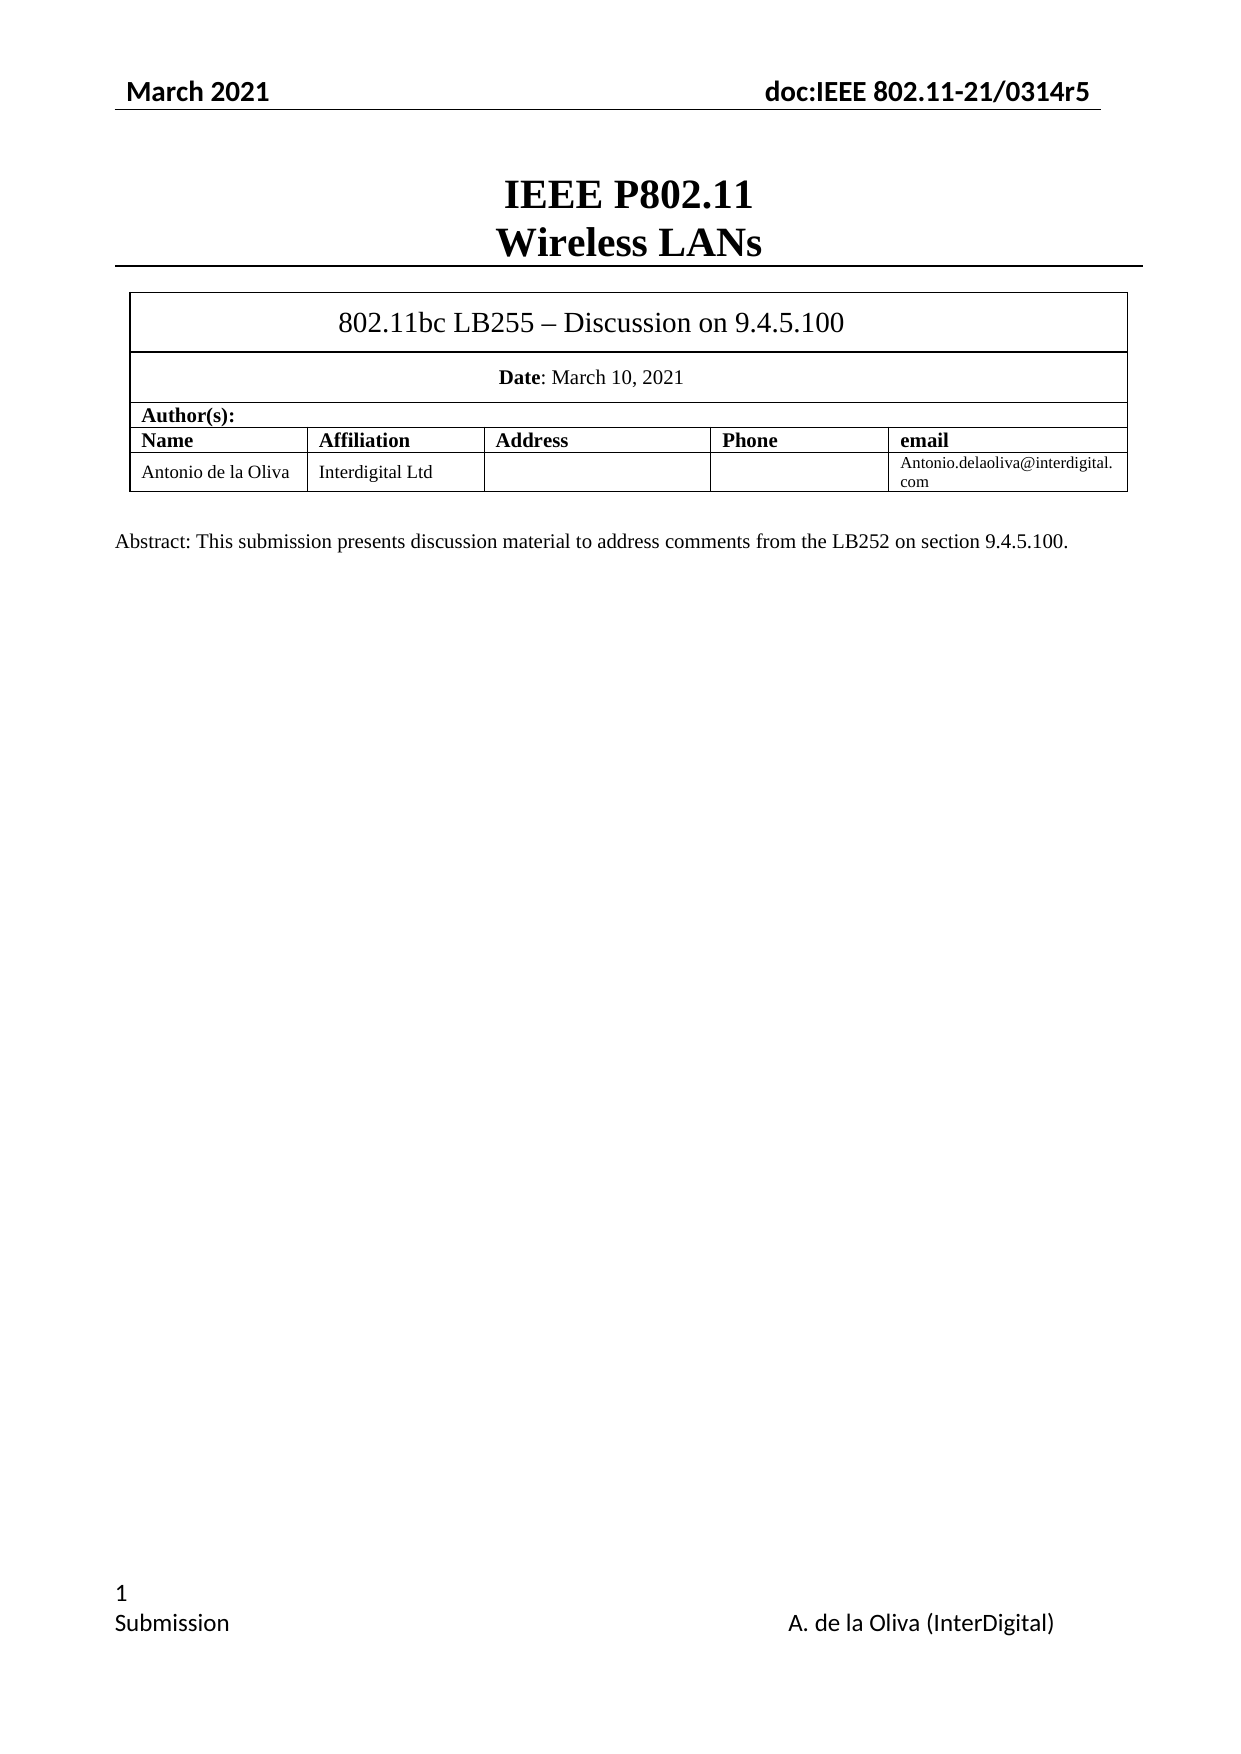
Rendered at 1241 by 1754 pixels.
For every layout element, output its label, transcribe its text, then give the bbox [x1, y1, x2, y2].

table_cell Antonio.delaoliva@interdigital.com [889, 453, 1127, 491]
table_cell Name [131, 428, 307, 452]
table_header 802.11bc LB255 – Discussion on 9.4.5.100 [131, 293, 1127, 351]
table_cell Author(s): [131, 403, 1127, 427]
table_cell Antonio de la Oliva [131, 453, 307, 491]
text Abstract: This submission presents discussion material to address comments from the LB252 on section 9.4.5.100. [114, 529, 1143, 553]
table_cell [711, 453, 888, 491]
text IEEE P802.11 Wireless LANs [114, 169, 1143, 267]
table_cell Interdigital Ltd [308, 453, 484, 491]
table_cell Phone [711, 428, 888, 452]
table_cell Address [485, 428, 710, 452]
table_cell email [889, 428, 1127, 452]
table_cell Affiliation [308, 428, 484, 452]
table_cell Date: March 10, 2021 [131, 353, 1127, 402]
table_cell [485, 453, 710, 491]
